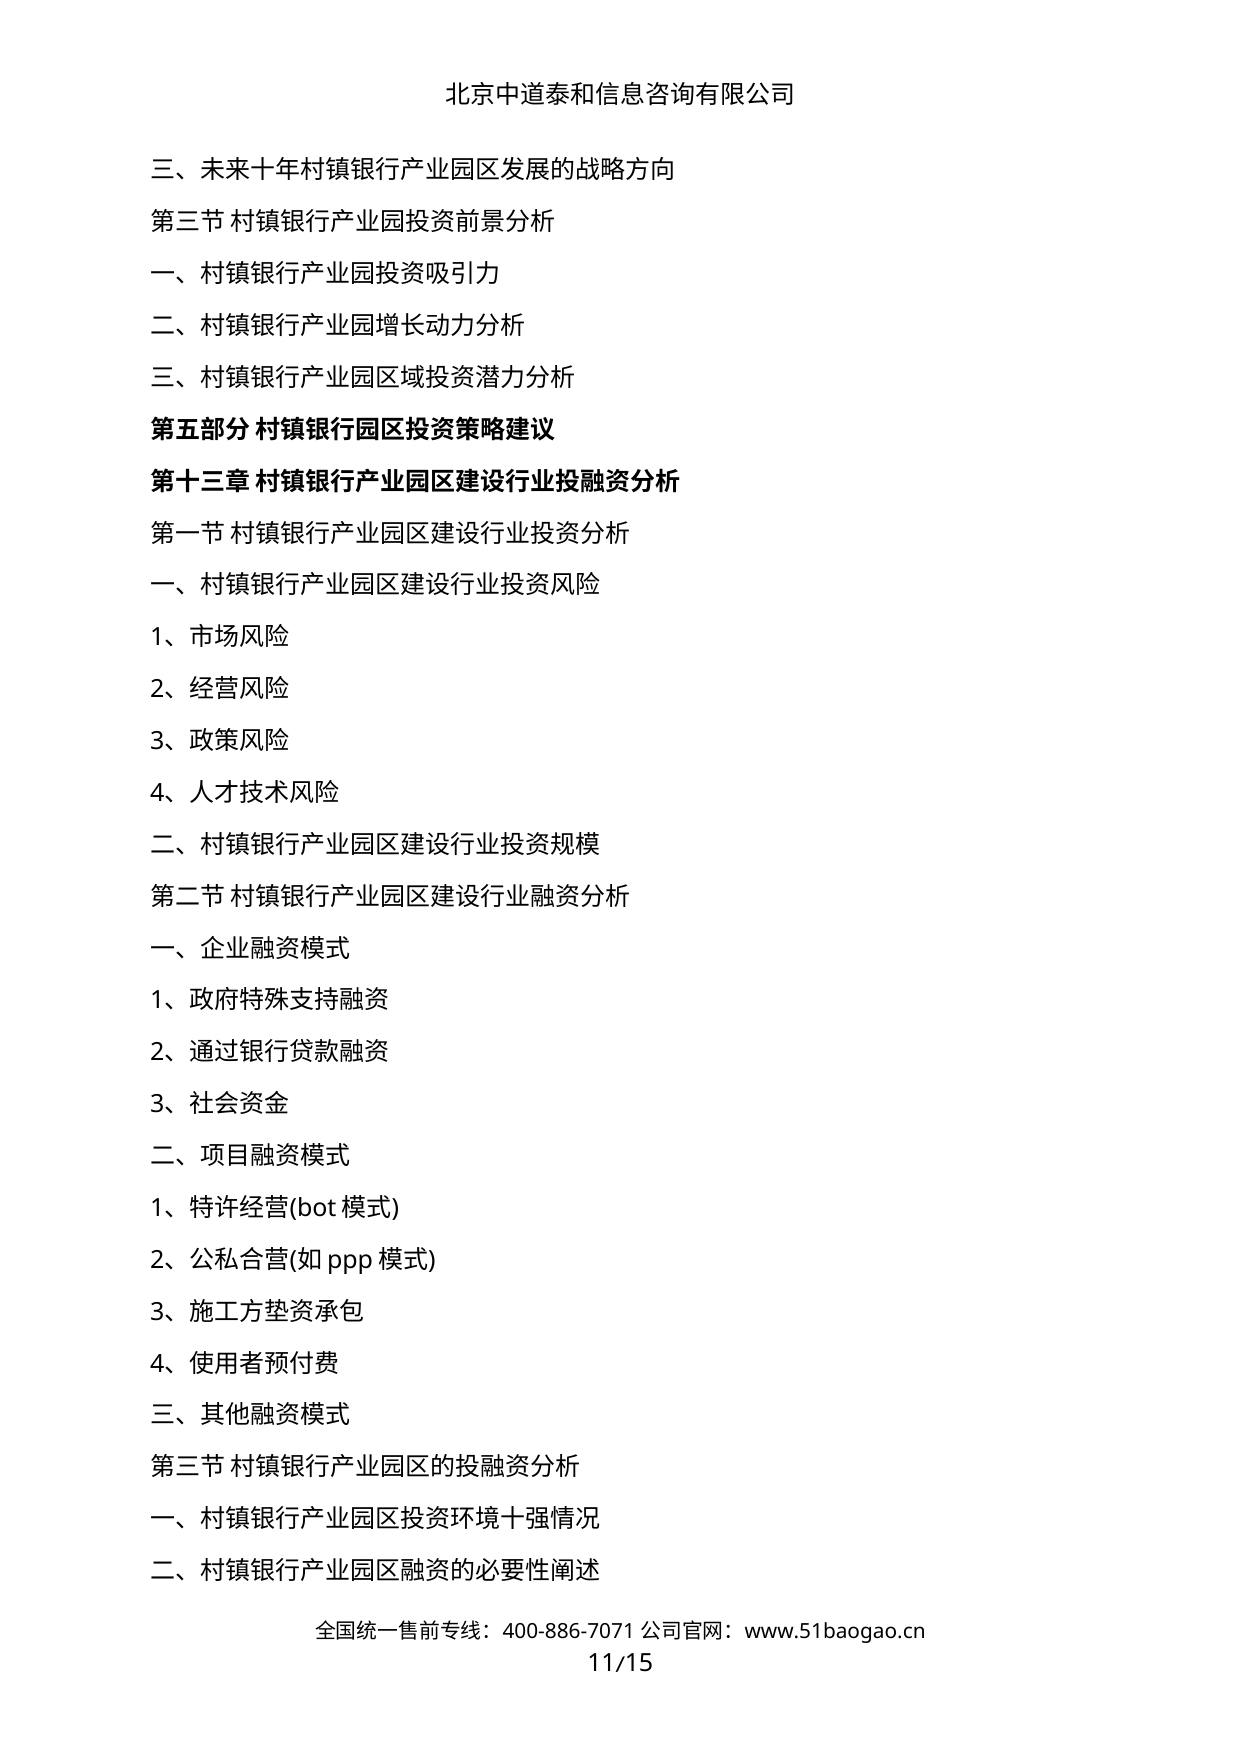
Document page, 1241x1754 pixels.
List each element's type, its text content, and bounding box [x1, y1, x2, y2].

text 一、村镇银行产业园区建设行业投资风险 [150, 565, 1090, 601]
text 第十三章 村镇银行产业园区建设行业投融资分析 [150, 461, 1090, 497]
text 3、施工方垫资承包 [150, 1291, 1090, 1327]
text 一、村镇银行产业园区投资环境十强情况 [150, 1499, 1090, 1535]
text 4、人才技术风险 [150, 772, 1090, 809]
text 1、政府特殊支持融资 [150, 980, 1090, 1016]
text 3、社会资金 [150, 1084, 1090, 1120]
text 第二节 村镇银行产业园区建设行业融资分析 [150, 876, 1090, 912]
text 2、通过银行贷款融资 [150, 1032, 1090, 1068]
text 二、村镇银行产业园增长动力分析 [150, 306, 1090, 342]
text 一、企业融资模式 [150, 928, 1090, 964]
text 4、使用者预付费 [150, 1343, 1090, 1379]
text 三、其他融资模式 [150, 1395, 1090, 1431]
text 第三节 村镇银行产业园投资前景分析 [150, 202, 1090, 238]
text 1、特许经营(bot模式) [150, 1187, 1090, 1224]
text 1、市场风险 [150, 617, 1090, 653]
text 第一节 村镇银行产业园区建设行业投资分析 [150, 513, 1090, 549]
text 二、村镇银行产业园区建设行业投资规模 [150, 824, 1090, 861]
text 3、政策风险 [150, 721, 1090, 757]
text 三、未来十年村镇银行产业园区发展的战略方向 [150, 150, 1090, 186]
text 2、公私合营(如ppp模式) [150, 1239, 1090, 1276]
text 2、经营风险 [150, 669, 1090, 705]
text 第五部分 村镇银行园区投资策略建议 [150, 409, 1090, 446]
text 二、村镇银行产业园区融资的必要性阐述 [150, 1551, 1090, 1587]
text 一、村镇银行产业园投资吸引力 [150, 254, 1090, 290]
text 第三节 村镇银行产业园区的投融资分析 [150, 1447, 1090, 1483]
text 二、项目融资模式 [150, 1136, 1090, 1172]
text 三、村镇银行产业园区域投资潜力分析 [150, 357, 1090, 394]
